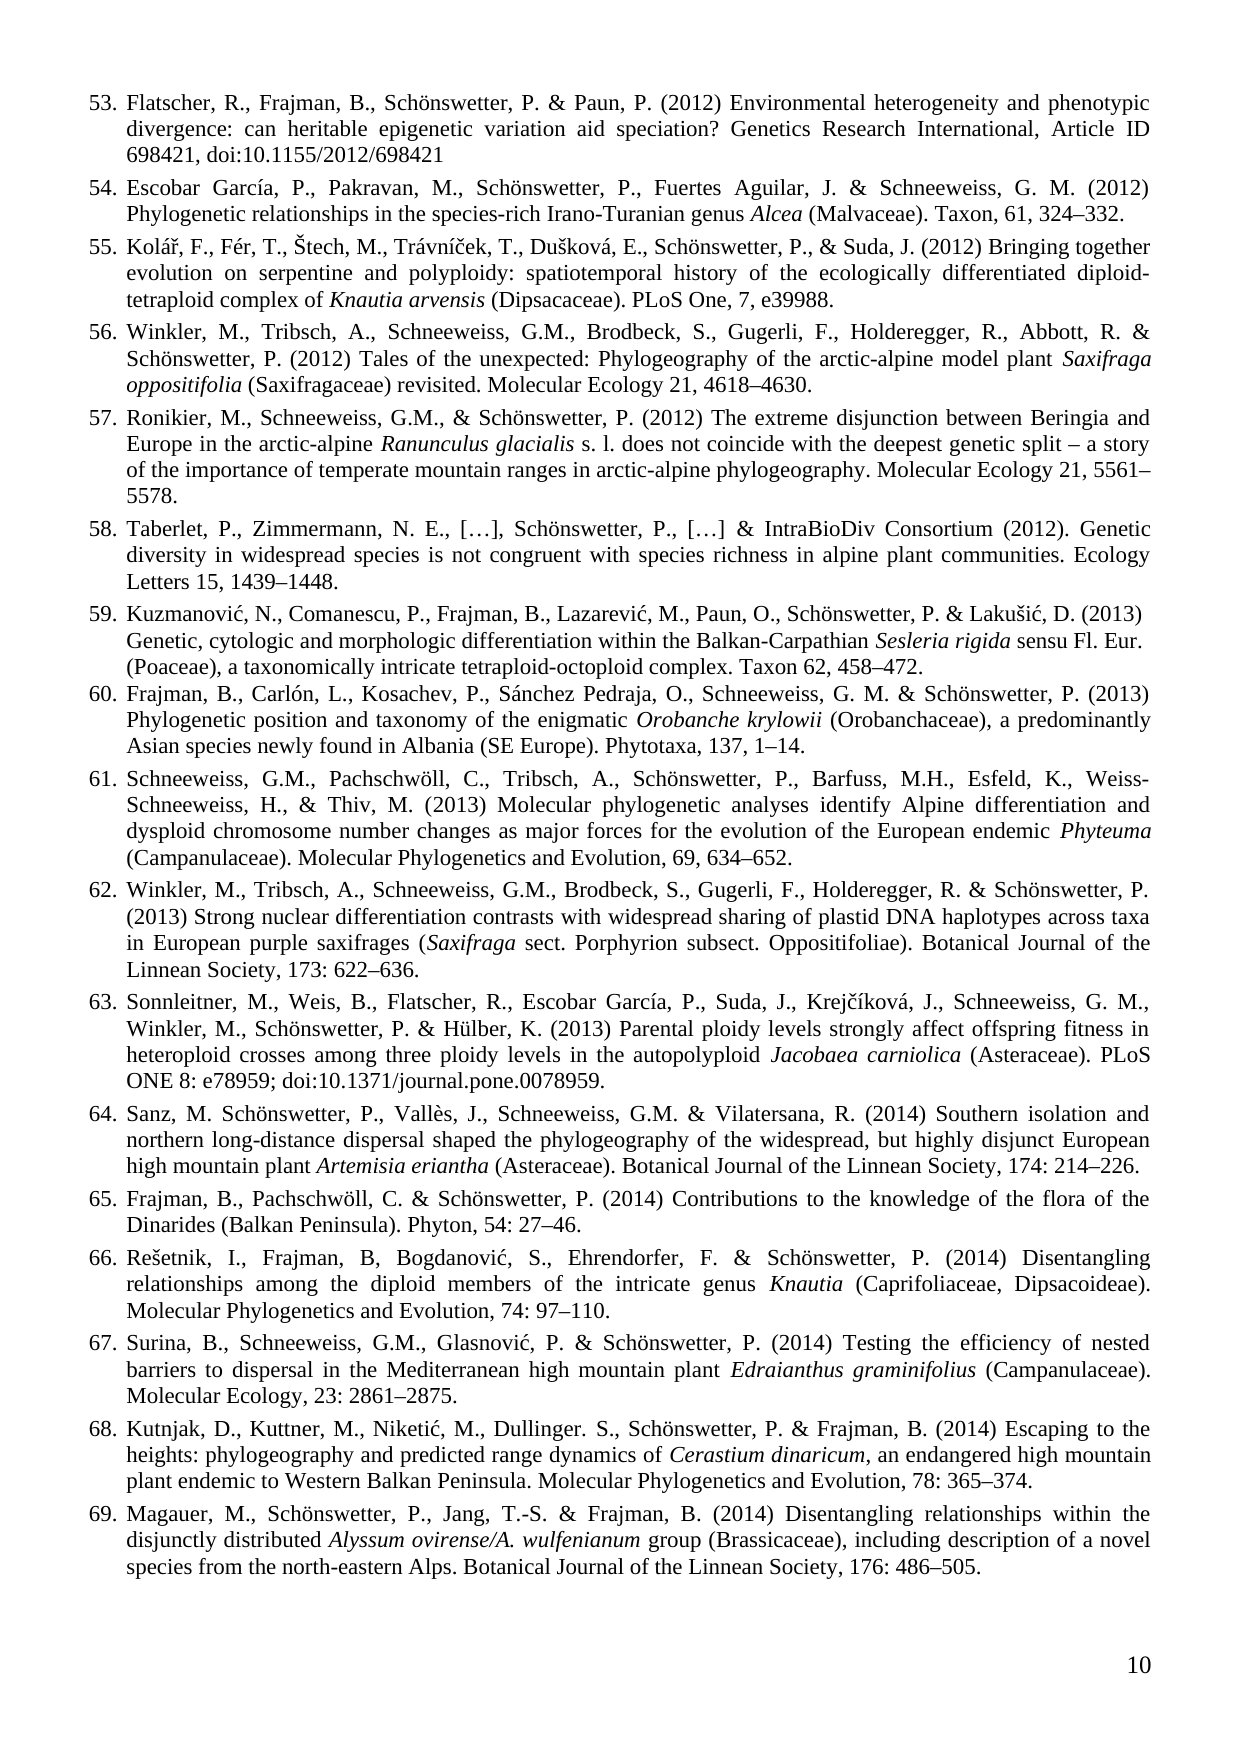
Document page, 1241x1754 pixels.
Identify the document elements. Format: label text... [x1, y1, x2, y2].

list Sonnleitner, M., Weis, B., Flatscher, R., Escobar García, P., Suda, J., Krejčíková, J., Schneeweiss, G. M., Winkler, M., Schönswetter, P. & Hülber, K. (2013) Parental ploidy levels strongly affect offspring fitness in heteroploid crosses among three ploidy levels in the autopolyploid Jacobaea carniolica (Asteraceae). PLoS ONE 8: e78959; doi:10.1371/journal.pone.0078959. [89, 988, 1152, 1094]
list Magauer, M., Schönswetter, P., Jang, T.-S. & Frajman, B. (2014) Disentangling relationships within the disjunctly distributed Alyssum ovirense/A. wulfenianum group (Brassicaceae), including description of a novel species from the north-eastern Alps. Botanical Journal of the Linnean Society, 176: 486–505. [89, 1500, 1152, 1579]
list Taberlet, P., Zimmermann, N. E., […], Schönswetter, P., […] & IntraBioDiv Consortium (2012). Genetic diversity in widespread species is not congruent with species richness in alpine plant communities. Ecology Letters 15, 1439–1448. [89, 515, 1152, 594]
list Schneeweiss, G.M., Pachschwöll, C., Tribsch, A., Schönswetter, P., Barfuss, M.H., Esfeld, K., Weiss-Schneeweiss, H., & Thiv, M. (2013) Molecular phylogenetic analyses identify Alpine differentiation and dysploid chromosome number changes as major forces for the evolution of the European endemic Phyteuma (Campanulaceae). Molecular Phylogenetics and Evolution, 69, 634–652. [89, 765, 1152, 870]
list Ronikier, M., Schneeweiss, G.M., & Schönswetter, P. (2012) The extreme disjunction between Beringia and Europe in the arctic-alpine Ranunculus glacialis s. l. does not coincide with the deepest genetic split – a story of the importance of temperate mountain ranges in arctic-alpine phylogeography. Molecular Ecology 21, 5561–5578. [89, 403, 1152, 509]
list Surina, B., Schneeweiss, G.M., Glasnović, P. & Schönswetter, P. (2014) Testing the efficiency of nested barriers to dispersal in the Mediterranean high mountain plant Edraianthus graminifolius (Campanulaceae). Molecular Ecology, 23: 2861–2875. [89, 1329, 1152, 1408]
list Rešetnik, I., Frajman, B, Bogdanović, S., Ehrendorfer, F. & Schönswetter, P. (2014) Disentangling relationships among the diploid members of the intricate genus Knautia (Caprifoliaceae, Dipsacoideae). Molecular Phylogenetics and Evolution, 74: 97–110. [89, 1244, 1152, 1323]
list Winkler, M., Tribsch, A., Schneeweiss, G.M., Brodbeck, S., Gugerli, F., Holderegger, R. & Schönswetter, P. (2013) Strong nuclear differentiation contrasts with widespread sharing of plastid DNA haplotypes across taxa in European purple saxifrages (Saxifraga sect. Porphyrion subsect. Oppositifoliae). Botanical Journal of the Linnean Society, 173: 622–636. [89, 877, 1152, 982]
list Winkler, M., Tribsch, A., Schneeweiss, G.M., Brodbeck, S., Gugerli, F., Holderegger, R., Abbott, R. & Schönswetter, P. (2012) Tales of the unexpected: Phylogeography of the arctic-alpine model plant Saxifraga oppositifolia (Saxifragaceae) revisited. Molecular Ecology 21, 4618–4630. [89, 318, 1152, 397]
list Kuzmanović, N., Comanescu, P., Frajman, B., Lazarević, M., Paun, O., Schönswetter, P. & Lakušić, D. (2013) Genetic, cytologic and morphologic differentiation within the Balkan-Carpathian Sesleria rigida sensu Fl. Eur. (Poaceae), a taxonomically intricate tetraploid-octoploid complex. Taxon 62, 458–472. [89, 601, 1152, 679]
list Frajman, B., Pachschwöll, C. & Schönswetter, P. (2014) Contributions to the knowledge of the flora of the Dinarides (Balkan Peninsula). Phyton, 54: 27–46. [89, 1185, 1152, 1238]
list Kolář, F., Fér, T., Štech, M., Trávníček, T., Dušková, E., Schönswetter, P., & Suda, J. (2012) Bringing together evolution on serpentine and polyploidy: spatiotemporal history of the ecologically differentiated diploid-tetraploid complex of Knautia arvensis (Dipsacaceae). PLoS One, 7, e39988. [89, 233, 1152, 312]
list Escobar García, P., Pakravan, M., Schönswetter, P., Fuertes Aguilar, J. & Schneeweiss, G. M. (2012) Phylogenetic relationships in the species-rich Irano-Turanian genus Alcea (Malvaceae). Taxon, 61, 324–332. [89, 174, 1152, 227]
list Flatscher, R., Frajman, B., Schönswetter, P. & Paun, P. (2012) Environmental heterogeneity and phenotypic divergence: can heritable epigenetic variation aid speciation? Genetics Research International, Article ID 698421, doi:10.1155/2012/698421 [89, 89, 1152, 168]
list Kutnjak, D., Kuttner, M., Niketić, M., Dullinger. S., Schönswetter, P. & Frajman, B. (2014) Escaping to the heights: phylogeography and predicted range dynamics of Cerastium dinaricum, an endangered high mountain plant endemic to Western Balkan Peninsula. Molecular Phylogenetics and Evolution, 78: 365–374. [89, 1415, 1152, 1494]
list Sanz, M. Schönswetter, P., Vallès, J., Schneeweiss, G.M. & Vilatersana, R. (2014) Southern isolation and northern long-distance dispersal shaped the phylogeography of the widespread, but highly disjunct European high mountain plant Artemisia eriantha (Asteraceae). Botanical Journal of the Linnean Society, 174: 214–226. [89, 1100, 1152, 1179]
list Frajman, B., Carlón, L., Kosachev, P., Sánchez Pedraja, O., Schneeweiss, G. M. & Schönswetter, P. (2013) Phylogenetic position and taxonomy of the enigmatic Orobanche krylowii (Orobanchaceae), a predominantly Asian species newly found in Albania (SE Europe). Phytotaxa, 137, 1–14. [89, 679, 1152, 759]
